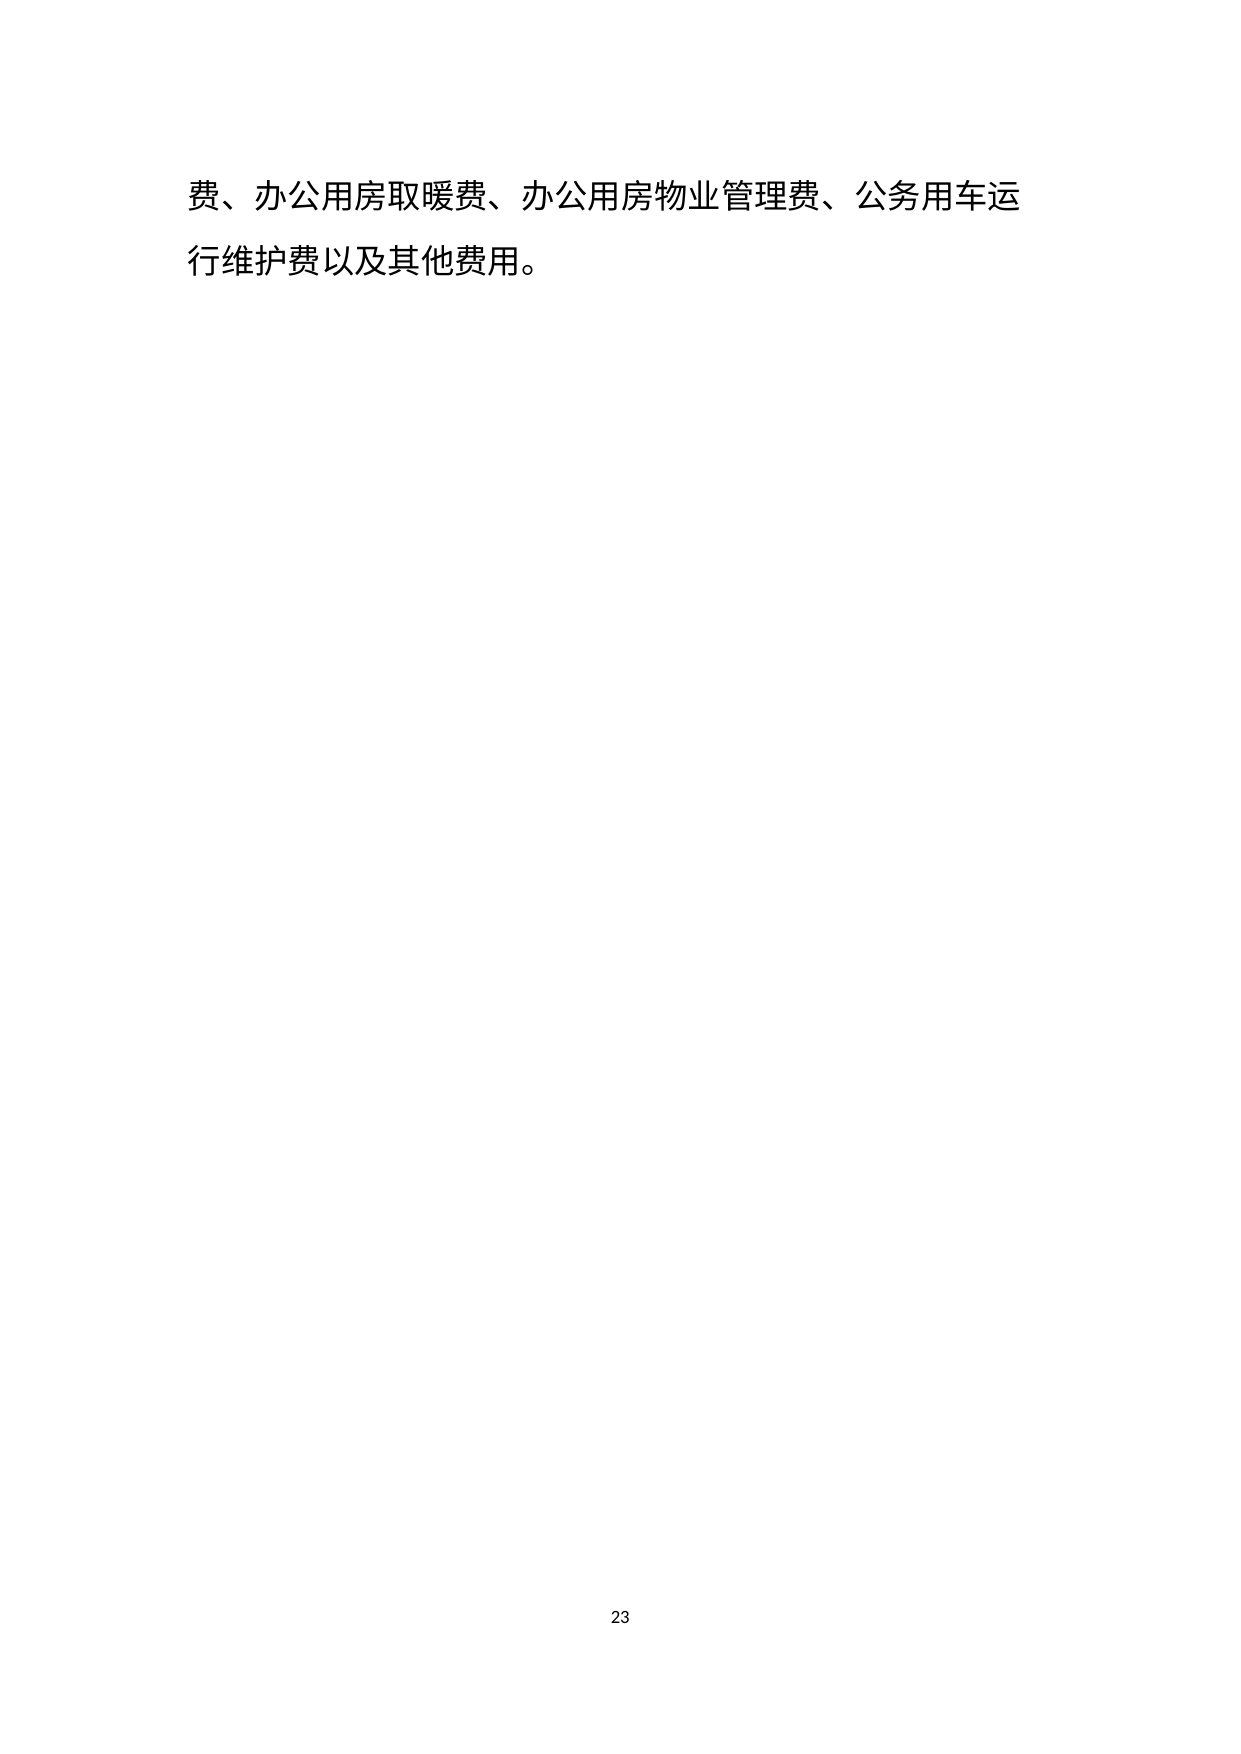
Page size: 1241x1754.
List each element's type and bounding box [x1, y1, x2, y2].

text [187, 162, 1053, 292]
